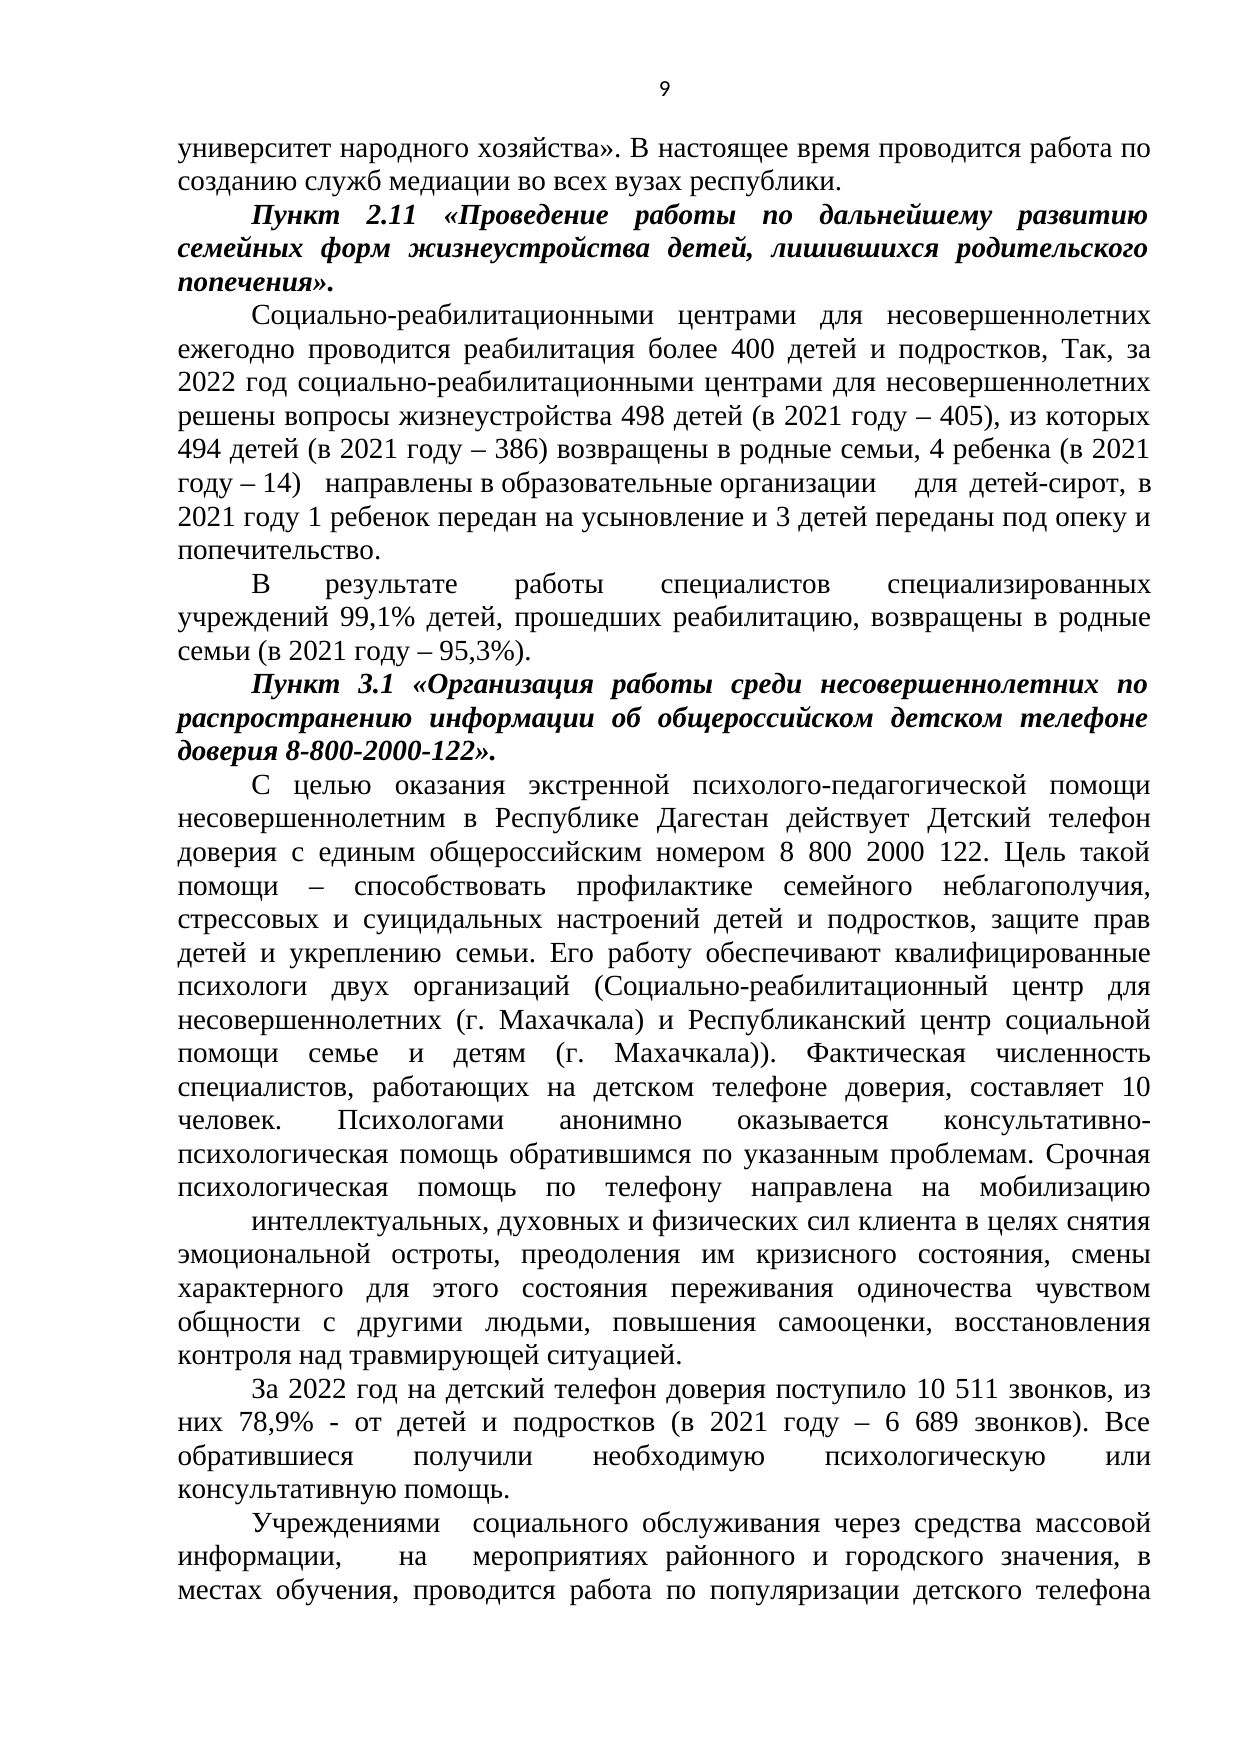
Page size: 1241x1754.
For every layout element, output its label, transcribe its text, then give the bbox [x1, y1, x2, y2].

text За 2022 год на детский телефон доверия поступило 10 511 звонков, из них 78,9% - от детей и подростков (в 2021 году – 6 689 звонков). Все обратившиеся получили необходимую психологическую или консультативную помощь. [177, 1371, 1152, 1505]
text Пункт 2.11 «Проведение работы по дальнейшему развитию семейных форм жизнеустройства детей, лишившихся родительского попечения». [177, 197, 1152, 297]
text В результате работы специалистов специализированных учреждений 99,1% детей, прошедших реабилитацию, возвращены в родные семьи (в 2021 году – 95,3%). [177, 566, 1152, 666]
text Пункт 3.1 «Организация работы среди несовершеннолетних по распространению информации об общероссийском детском телефоне доверия 8-800-2000-122». [177, 666, 1152, 767]
text С целью оказания экстренной психолого-педагогической помощи несовершеннолетним в Республике Дагестан действует Детский телефон доверия с единым общероссийским номером 8 800 2000 122. Цель такой помощи – способствовать профилактике семейного неблагополучия, стрессовых и суицидальных настроений детей и подростков, защите прав детей и укреплению семьи. Его работу обеспечивают квалифицированные психологи двух организаций (Социально-реабилитационный центр для несовершеннолетних (г. Махачкала) и Республиканский центр социальной помощи семье и детям (г. Махачкала)). Фактическая численность специалистов, работающих на детском телефоне доверия, составляет 10 человек. Психологами анонимно оказывается консультативно-психологическая помощь обратившимся по указанным проблемам. Срочная психологическая помощь по телефону направлена на мобилизацию интеллектуальных, духовных и физических сил клиента в целях снятия эмоциональной остроты, преодоления им кризисного состояния, смены характерного для этого состояния переживания одиночества чувством общности с другими людьми, повышения самооценки, восстановления контроля над травмирующей ситуацией. [177, 767, 1152, 1371]
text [177, 1505, 1152, 1606]
text Социально-реабилитационными центрами для несовершеннолетних ежегодно проводится реабилитация более 400 детей и подростков, Так, за 2022 год социально-реабилитационными центрами для несовершеннолетних решены вопросы жизнеустройства 498 детей (в 2021 году – 405), из которых 494 детей (в 2021 году – 386) возвращены в родные семьи, 4 ребенка (в 2021 году – 14) направлены в образовательные организации для детей-сирот, в 2021 году 1 ребенок передан на усыновление и 3 детей переданы под опеку и попечительство. [177, 297, 1152, 566]
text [177, 130, 1152, 197]
